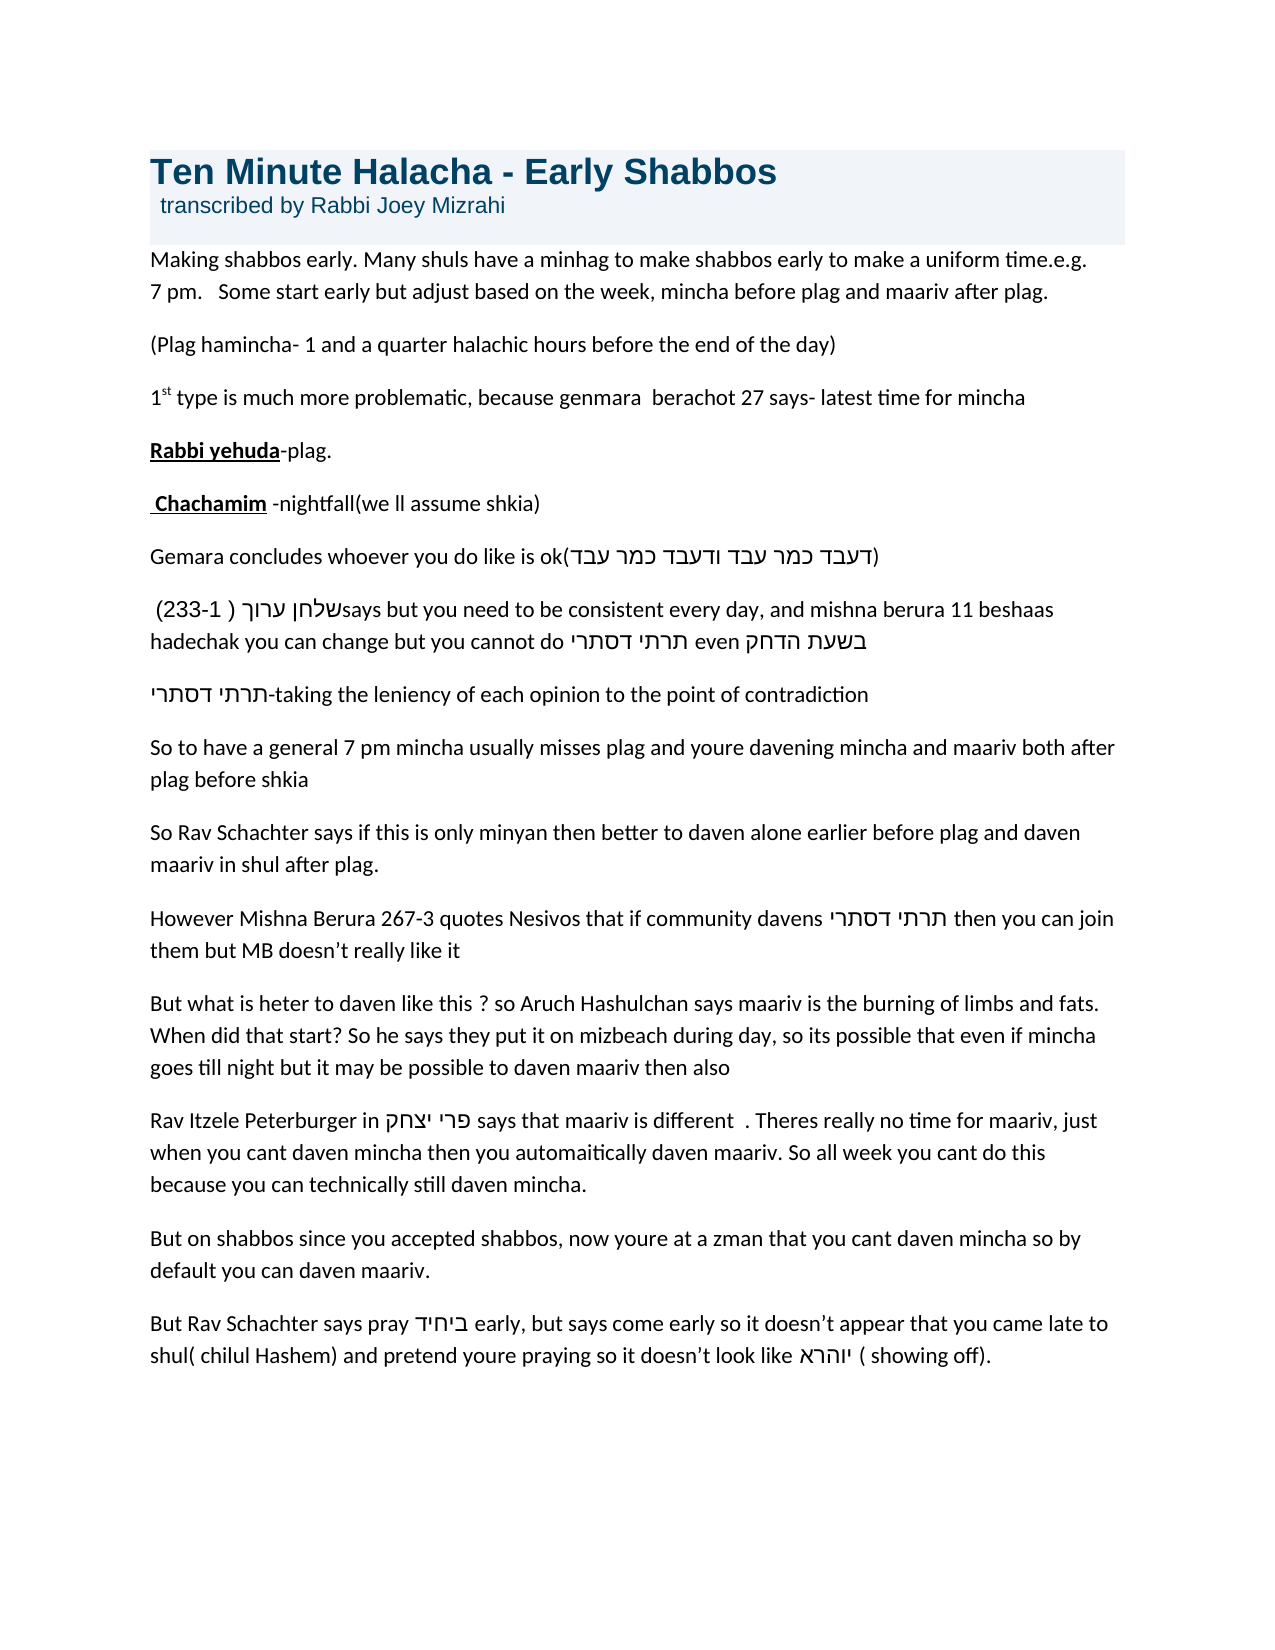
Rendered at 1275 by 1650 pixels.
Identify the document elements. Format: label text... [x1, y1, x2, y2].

text But on shabbos since you accepted shabbos, now youre at a zman that you cant daven mincha so by default you can daven maariv. [150, 1224, 1125, 1284]
text Ten Minute Halacha - Early Shabbos [150, 150, 1125, 192]
text Chachamim -nightfall(we ll assume shkia) [150, 489, 1125, 517]
text תרתי דסתרי-taking the leniency of each opinion to the point of contradiction [150, 680, 1125, 708]
text שלחן ערוך ( 233-1)says but you need to be consistent every day, and mishna berura 11 beshaas hadechak you can change but you cannot do תרתי דסתרי even בשעת הדחק [150, 595, 1125, 655]
text However Mishna Berura 267-3 quotes Nesivos that if community davens תרתי דסתרי then you can join them but MB doesn’t really like it [150, 904, 1125, 964]
text But what is heter to daven like this ? so Aruch Hashulchan says maariv is the burning of limbs and fats. When did that start? So he says they put it on mizbeach during day, so its possible that even if mincha goes till night but it may be possible to daven maariv then also [150, 989, 1125, 1081]
text Making shabbos early. Many shuls have a minhag to make shabbos early to make a uniform time.e.g. 7 pm. Some start early but adjust based on the week, mincha before plag and maariv after plag. [150, 245, 1125, 305]
text But Rav Schachter says pray ביחיד early, but says come early so it doesn’t appear that you came late to shul( chilul Hashem) and pretend youre praying so it doesn’t look like יוהרא ( showing off). [150, 1309, 1125, 1369]
text Gemara concludes whoever you do like is ok(דעבד כמר עבד ודעבד כמר עבד) [150, 542, 1125, 570]
text 1st type is much more problematic, because genmara berachot 27 says- latest time for mincha [150, 383, 1125, 411]
text Rabbi yehuda-plag. [150, 436, 1125, 464]
text So to have a general 7 pm mincha usually misses plag and youre davening mincha and maariv both after plag before shkia [150, 733, 1125, 793]
text transcribed by Rabbi Joey Mizrahi [150, 192, 1125, 218]
text (Plag hamincha- 1 and a quarter halachic hours before the end of the day) [150, 330, 1125, 358]
text Rav Itzele Peterburger in פרי יצחק says that maariv is different . Theres really no time for maariv, just when you cant daven mincha then you automaitically daven maariv. So all week you cant do this because you can technically still daven mincha. [150, 1106, 1125, 1199]
text So Rav Schachter says if this is only minyan then better to daven alone earlier before plag and daven maariv in shul after plag. [150, 818, 1125, 879]
